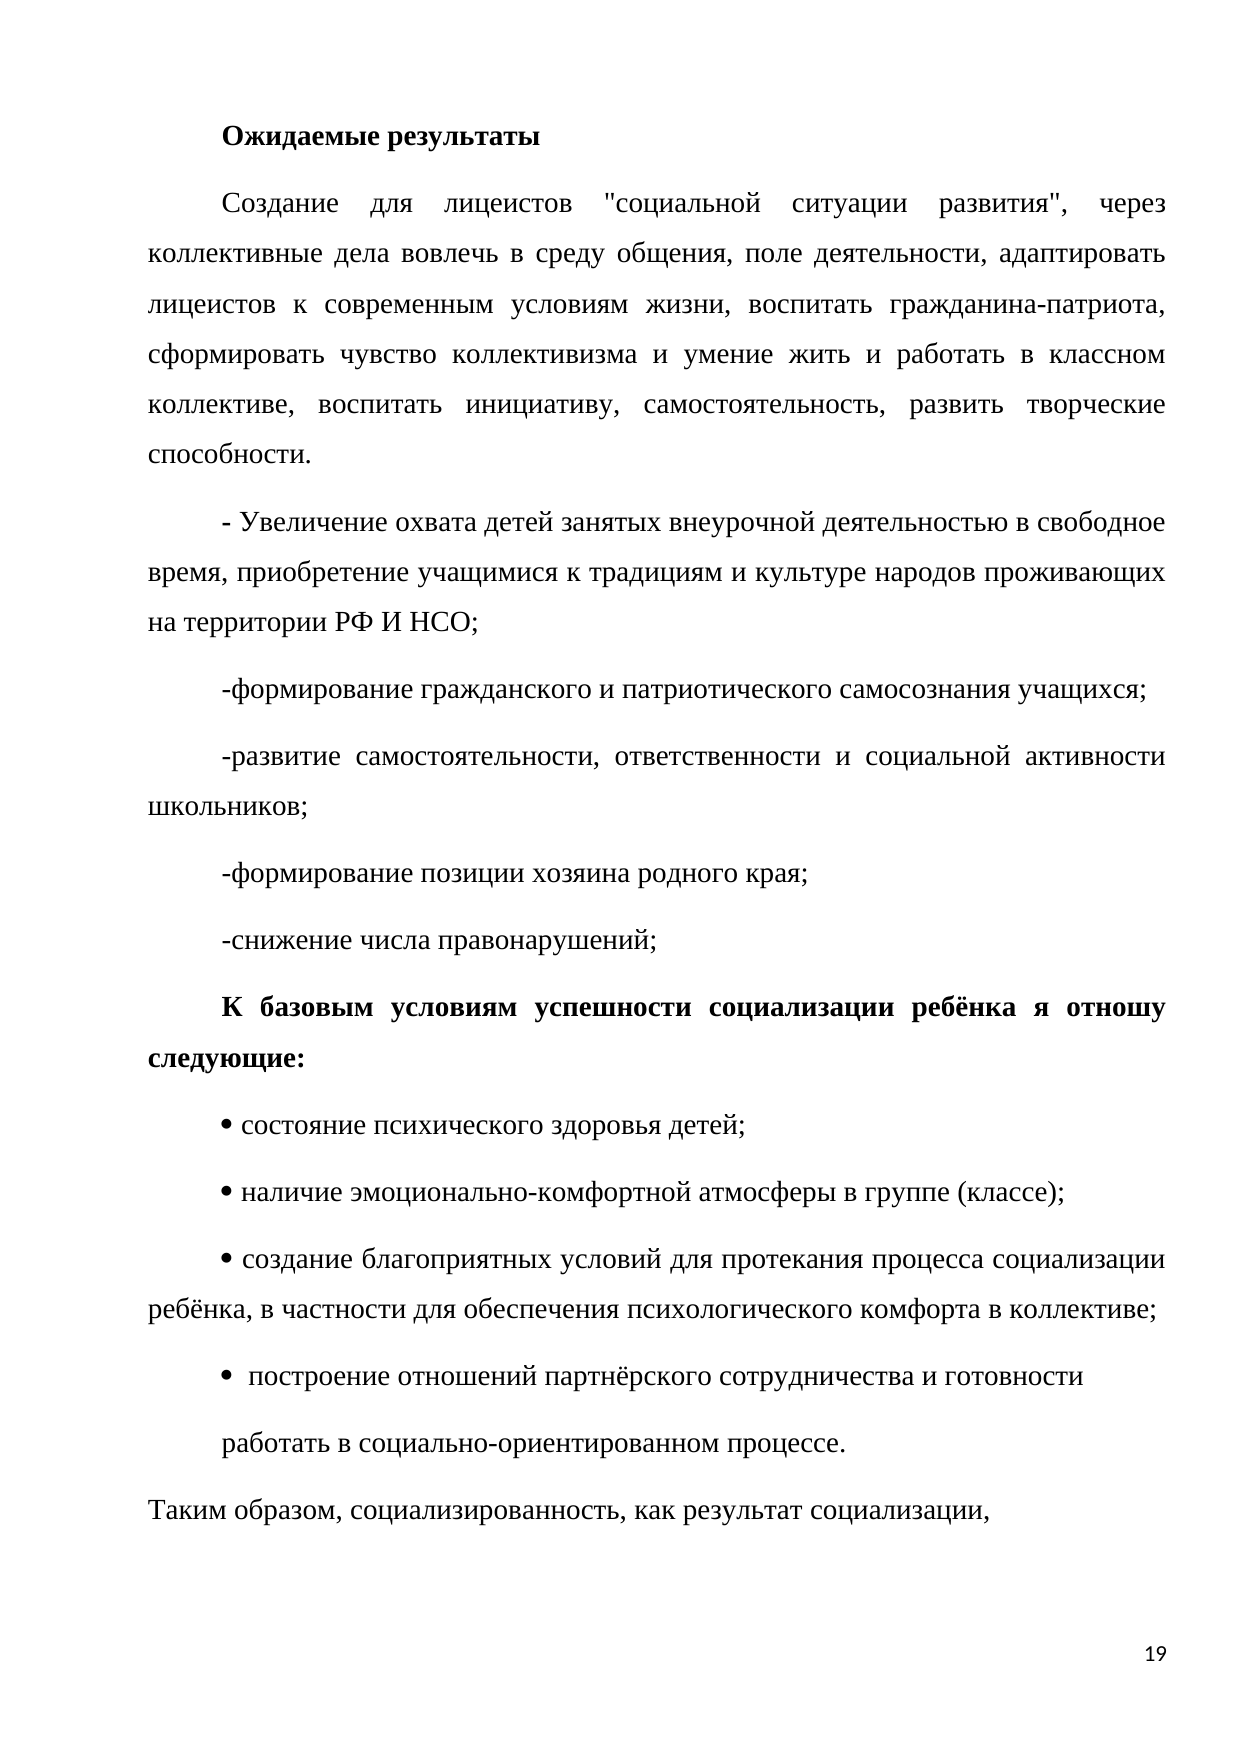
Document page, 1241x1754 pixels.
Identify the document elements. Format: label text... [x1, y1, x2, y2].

text К базовым условиям успешности социализации ребёнка я отношу следующие: [148, 989, 1167, 1073]
text работать в социально-ориентированном процессе. [148, 1425, 1167, 1459]
text -развитие самостоятельности, ответственности и социальной активности школьников; [148, 738, 1167, 822]
text создание благоприятных условий для протекания процесса социализации ребёнка, в частности для обеспечения психологического комфорта в коллективе; [148, 1241, 1167, 1325]
text - Увеличение охвата детей занятых внеурочной деятельностью в свободное время, приобретение учащимися к традициям и культуре народов проживающих на территории РФ И НСО; [148, 504, 1167, 638]
text состояние психического здоровья детей; [148, 1107, 1167, 1140]
text Ожидаемые результаты [148, 118, 1167, 152]
text -снижение числа правонарушений; [148, 922, 1167, 956]
text Создание для лицеистов "социальной ситуации развития", через коллективные дела вовлечь в среду общения, поле деятельности, адаптировать лицеистов к современным условиям жизни, воспитать гражданина-патриота, сформировать чувство коллективизма и умение жить и работать в классном коллективе, воспитать инициативу, самостоятельность, развить творческие способности. [148, 185, 1167, 470]
text построение отношений партнёрского сотрудничества и готовности [148, 1358, 1167, 1392]
text наличие эмоционально-комфортной атмосферы в группе (классе); [148, 1174, 1167, 1207]
text -формирование позиции хозяина родного края; [148, 856, 1167, 889]
text Таким образом, социализированность, как результат социализации, [148, 1492, 1167, 1526]
text -формирование гражданского и патриотического самосознания учащихся; [148, 671, 1167, 705]
